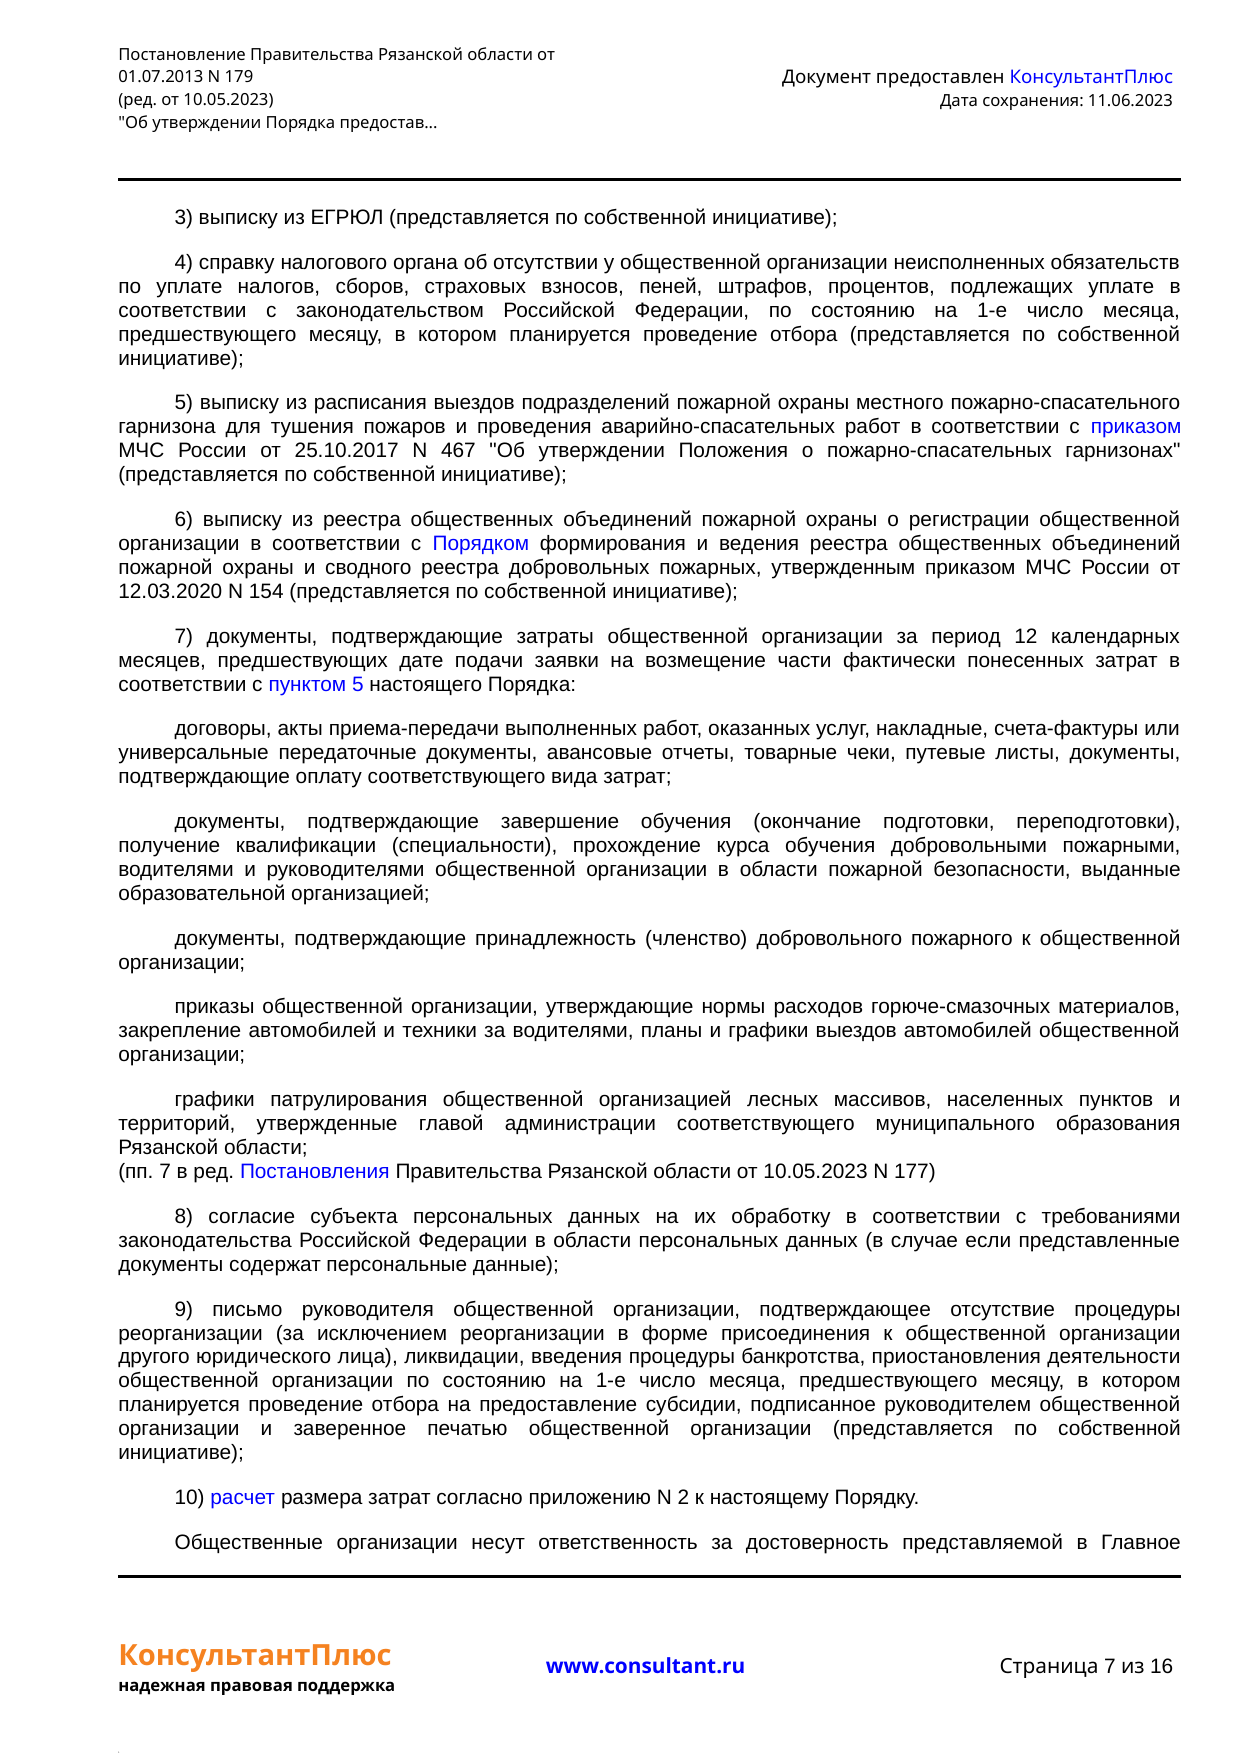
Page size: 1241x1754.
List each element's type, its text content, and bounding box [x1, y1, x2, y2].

text договоры, акты приема-передачи выполненных работ, оказанных услуг, накладные, счета-фактуры или универсальные передаточные документы, авансовые отчеты, товарные чеки, путевые листы, документы, подтверждающие оплату соответствующего вида затрат; [118, 716, 1181, 788]
text 5) выписку из расписания выездов подразделений пожарной охраны местного пожарно-спасательного гарнизона для тушения пожаров и проведения аварийно-спасательных работ в соответствии с приказом МЧС России от 25.10.2017 N 467 "Об утверждении Положения о пожарно-спасательных гарнизонах" (представляется по собственной инициативе); [118, 390, 1181, 486]
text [118, 1530, 1181, 1554]
text 8) согласие субъекта персональных данных на их обработку в соответствии с требованиями законодательства Российской Федерации в области персональных данных (в случае если представленные документы содержат персональные данные); [118, 1204, 1181, 1276]
text графики патрулирования общественной организацией лесных массивов, населенных пунктов и территорий, утвержденные главой администрации соответствующего муниципального образования Рязанской области; [118, 1087, 1181, 1159]
text 6) выписку из реестра общественных объединений пожарной охраны о регистрации общественной организации в соответствии с Порядком формирования и ведения реестра общественных объединений пожарной охраны и сводного реестра добровольных пожарных, утвержденным приказом МЧС России от 12.03.2020 N 154 (представляется по собственной инициативе); [118, 507, 1181, 603]
text документы, подтверждающие принадлежность (членство) добровольного пожарного к общественной организации; [118, 926, 1181, 973]
text 7) документы, подтверждающие затраты общественной организации за период 12 календарных месяцев, предшествующих дате подачи заявки на возмещение части фактически понесенных затрат в соответствии с пунктом 5 настоящего Порядка: [118, 623, 1181, 695]
text 10) расчет размера затрат согласно приложению N 2 к настоящему Порядку. [118, 1485, 1181, 1509]
text 9) письмо руководителя общественной организации, подтверждающее отсутствие процедуры реорганизации (за исключением реорганизации в форме присоединения к общественной организации другого юридического лица), ликвидации, введения процедуры банкротства, приостановления деятельности общественной организации по состоянию на 1-е число месяца, предшествующего месяцу, в котором планируется проведение отбора на предоставление субсидии, подписанное руководителем общественной организации и заверенное печатью общественной организации (представляется по собственной инициативе); [118, 1296, 1181, 1464]
text (пп. 7 в ред. Постановления Правительства Рязанской области от 10.05.2023 N 177) [118, 1159, 1181, 1183]
text 4) справку налогового органа об отсутствии у общественной организации неисполненных обязательств по уплате налогов, сборов, страховых взносов, пеней, штрафов, процентов, подлежащих уплате в соответствии с законодательством Российской Федерации, по состоянию на 1-е число месяца, предшествующего месяцу, в котором планируется проведение отбора (представляется по собственной инициативе); [118, 249, 1181, 369]
text приказы общественной организации, утверждающие нормы расходов горюче-смазочных материалов, закрепление автомобилей и техники за водителями, планы и графики выездов автомобилей общественной организации; [118, 994, 1181, 1066]
text документы, подтверждающие завершение обучения (окончание подготовки, переподготовки), получение квалификации (специальности), прохождение курса обучения добровольными пожарными, водителями и руководителями общественной организации в области пожарной безопасности, выданные образовательной организацией; [118, 809, 1181, 905]
text 3) выписку из ЕГРЮЛ (представляется по собственной инициативе); [118, 205, 1181, 229]
